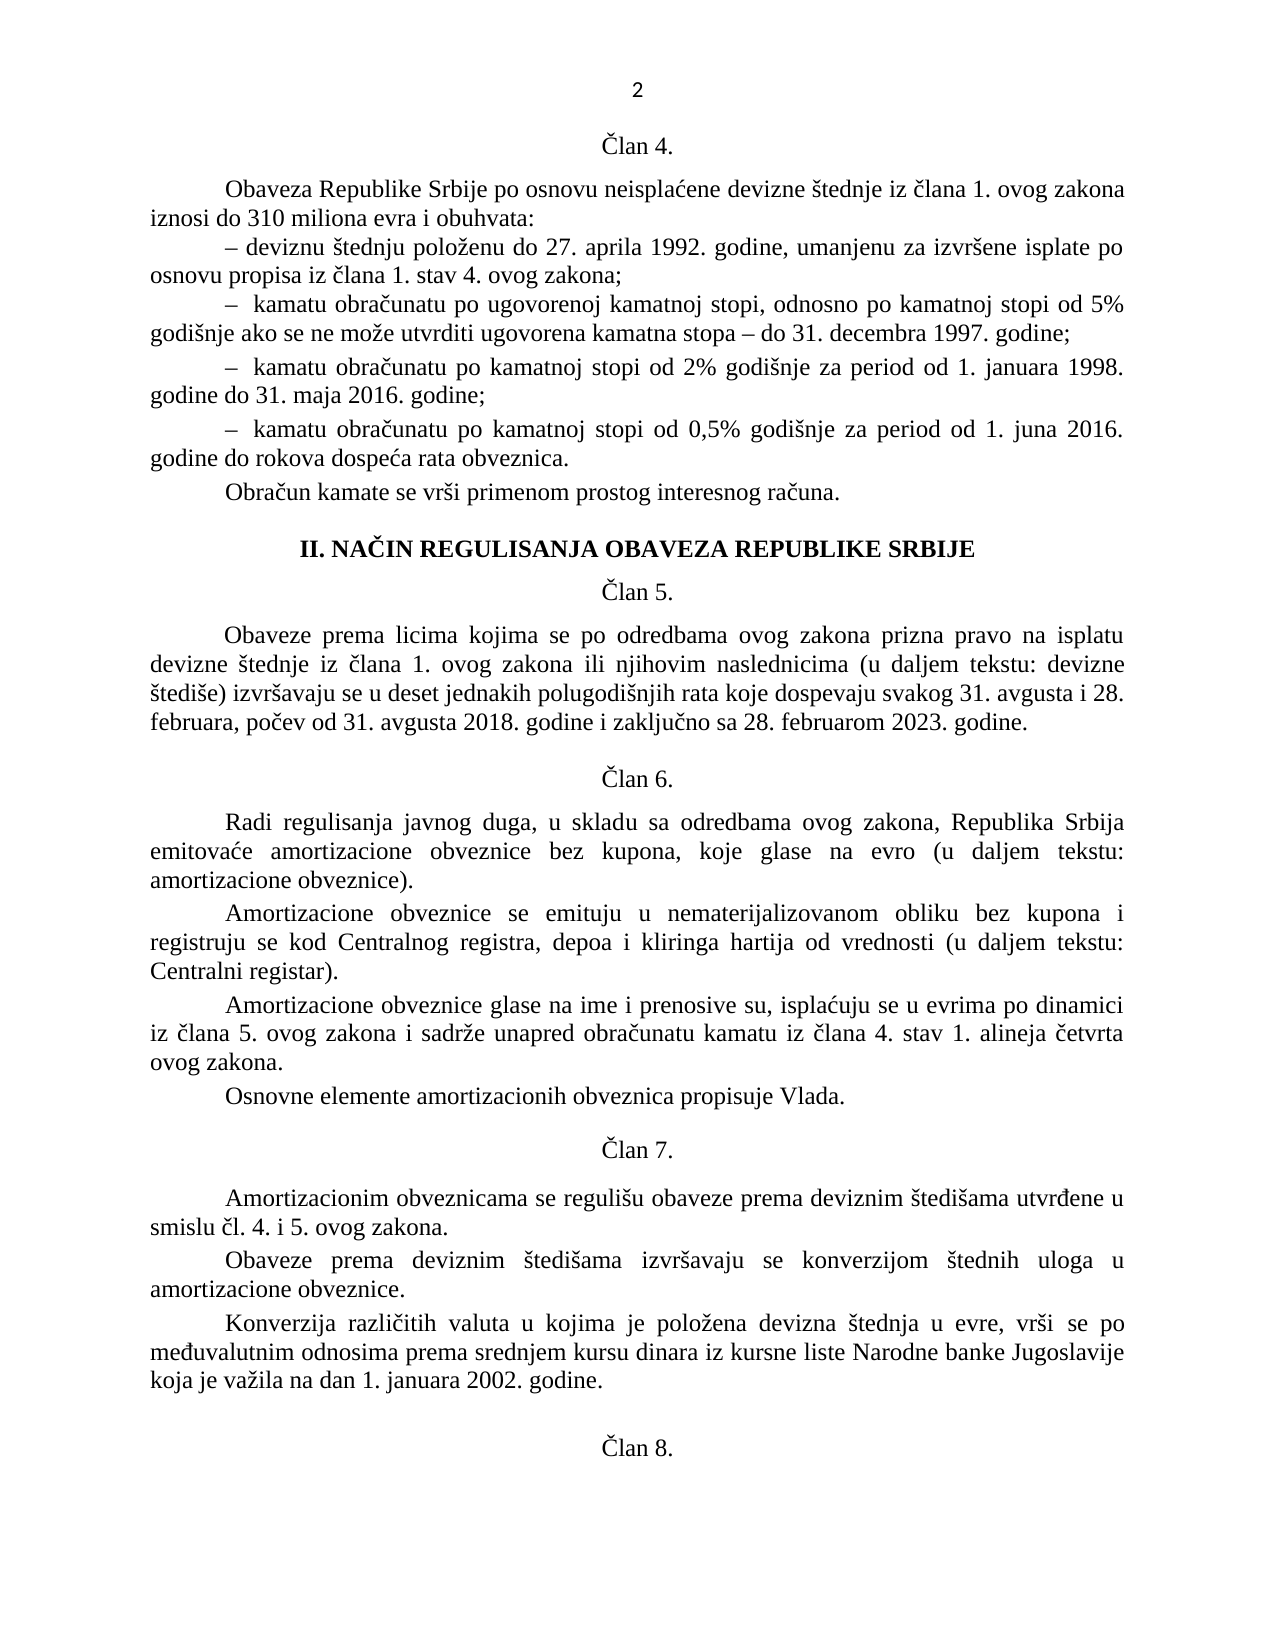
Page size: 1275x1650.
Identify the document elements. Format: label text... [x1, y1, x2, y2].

text Obaveze prema licima kojima se po odredbama ovog zakona prizna pravo na isplatu devizne štednje iz člana 1. ovog zakona ili njihovim naslednicima (u daljem tekstu: devizne štediše) izvršavaju se u deset jednakih polugodišnjih rata koje dospevaju svakog 31. avgusta i 28. februara, počev od 31. avgusta 2018. godine i zaključno sa 28. februarom 2023. godine. [150, 620, 1125, 735]
text Obračun kamate se vrši primenom prostog interesnog računa. [150, 477, 1125, 505]
list kamatu obračunatu po kamatnoj stopi od 0,5% godišnje za period od 1. juna 2016. godine do rokova dospeća rata obveznica. [150, 414, 1125, 472]
text Član 8. [150, 1433, 1125, 1462]
text Amortizacionim obveznicama se regulišu obaveze prema deviznim štedišama utvrđene u smislu čl. 4. i 5. ovog zakona. [150, 1183, 1125, 1240]
text Član 4. [150, 131, 1125, 160]
text Osnovne elemente amortizacionih obveznica propisuje Vlada. [150, 1081, 1125, 1110]
text – deviznu štednju položenu do 27. aprila 1992. godine, umanjenu za izvršene isplate po osnovu propisa iz člana 1. stav 4. ovog zakona; [150, 232, 1125, 289]
list kamatu obračunatu po kamatnoj stopi od 2% godišnje za period od 1. januara 1998. godine do 31. maja 2016. godine; [150, 352, 1125, 409]
list kamatu obračunatu po ugovorenoj kamatnoj stopi, odnosno po kamatnoj stopi od 5% godišnje ako se ne može utvrditi ugovorena kamatna stopa – do 31. decembra 1997. godine; [150, 289, 1125, 347]
text II. NAČIN REGULISANJA OBAVEZA REPUBLIKE SRBIJE [150, 534, 1125, 563]
text Konverzija različitih valuta u kojima je položena devizna štednja u evre, vrši se po međuvalutnim odnosima prema srednjem kursu dinara iz kursne liste Narodne banke Jugoslavije koja je važila na dan 1. januara 2002. godine. [150, 1308, 1125, 1394]
text Obaveza Republike Srbije po osnovu neisplaćene devizne štednje iz člana 1. ovog zakona iznosi do 310 miliona evra i obuhvata: [150, 174, 1125, 232]
text Amortizacione obveznice glase na ime i prenosive su, isplaćuju se u evrima po dinamici iz člana 5. ovog zakona i sadrže unapred obračunatu kamatu iz člana 4. stav 1. alineja četvrta ovog zakona. [150, 990, 1125, 1076]
text Član 5. [150, 577, 1125, 606]
text Radi regulisanja javnog duga, u skladu sa odredbama ovog zakona, Republika Srbija emitovaće amortizacione obveznice bez kupona, koje glase na evro (u daljem tekstu: amortizacione obveznice). [122, 807, 1125, 893]
text Član 7. [150, 1135, 1125, 1163]
text Obaveze prema deviznim štedišama izvršavaju se konverzijom štednih uloga u amortizacione obveznice. [150, 1245, 1125, 1303]
text Amortizacione obveznice se emituju u nematerijalizovanom obliku bez kupona i registruju se kod Centralnog registra, depoa i kliringa hartija od vrednosti (u daljem tekstu: Centralni registar). [150, 898, 1125, 985]
text Član 6. [150, 764, 1125, 793]
